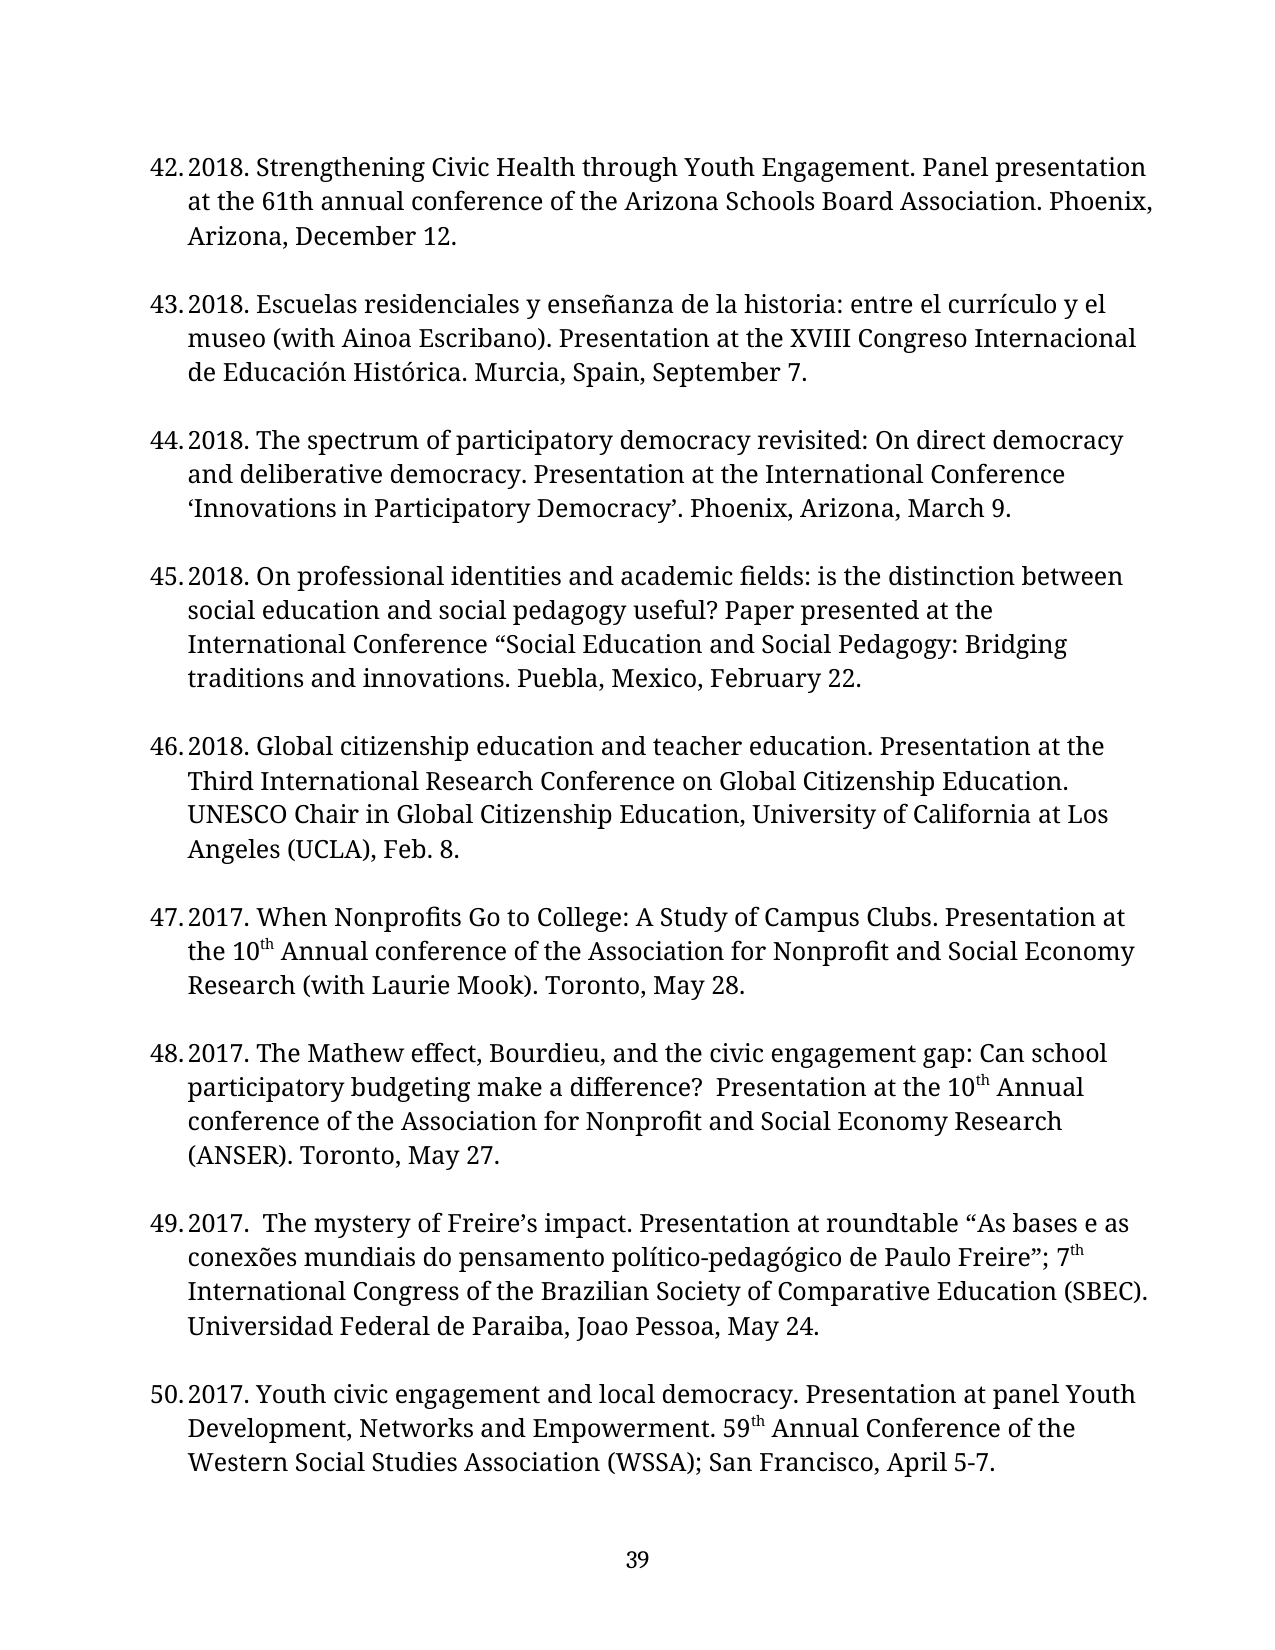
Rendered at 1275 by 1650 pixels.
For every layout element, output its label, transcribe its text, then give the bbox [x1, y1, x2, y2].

list 2018. On professional identities and academic fields: is the distinction between social education and social pedagogy useful? Paper presented at the International Conference “Social Education and Social Pedagogy: Bridging traditions and innovations. Puebla, Mexico, February 22. [150, 559, 1153, 695]
list 2017. The mystery of Freire’s impact. Presentation at roundtable “As bases e as conexões mundiais do pensamento político-pedagógico de Paulo Freire”; 7th International Congress of the Brazilian Society of Comparative Education (SBEC). Universidad Federal de Paraiba, Joao Pessoa, May 24. [150, 1206, 1163, 1342]
list 2018. The spectrum of participatory democracy revisited: On direct democracy and deliberative democracy. Presentation at the International Conference ‘Innovations in Participatory Democracy’. Phoenix, Arizona, March 9. [150, 422, 1153, 525]
list 2017. When Nonprofits Go to College: A Study of Campus Clubs. Presentation at the 10th Annual conference of the Association for Nonprofit and Social Economy Research (with Laurie Mook). Toronto, May 28. [150, 899, 1163, 1002]
list 2018. Escuelas residenciales y enseñanza de la historia: entre el currículo y el museo (with Ainoa Escribano). Presentation at the XVIII Congreso Internacional de Educación Histórica. Murcia, Spain, September 7. [150, 286, 1153, 388]
list 2017. Youth civic engagement and local democracy. Presentation at panel Youth Development, Networks and Empowerment. 59th Annual Conference of the Western Social Studies Association (WSSA); San Francisco, April 5-7. [150, 1376, 1163, 1478]
list 2018. Global citizenship education and teacher education. Presentation at the Third International Research Conference on Global Citizenship Education. UNESCO Chair in Global Citizenship Education, University of California at Los Angeles (UCLA), Feb. 8. [150, 729, 1153, 865]
list 2018. Strengthening Civic Health through Youth Engagement. Panel presentation at the 61th annual conference of the Arizona Schools Board Association. Phoenix, Arizona, December 12. [150, 150, 1153, 252]
list 2017. The Mathew effect, Bourdieu, and the civic engagement gap: Can school participatory budgeting make a difference? Presentation at the 10th Annual conference of the Association for Nonprofit and Social Economy Research (ANSER). Toronto, May 27. [150, 1036, 1163, 1172]
